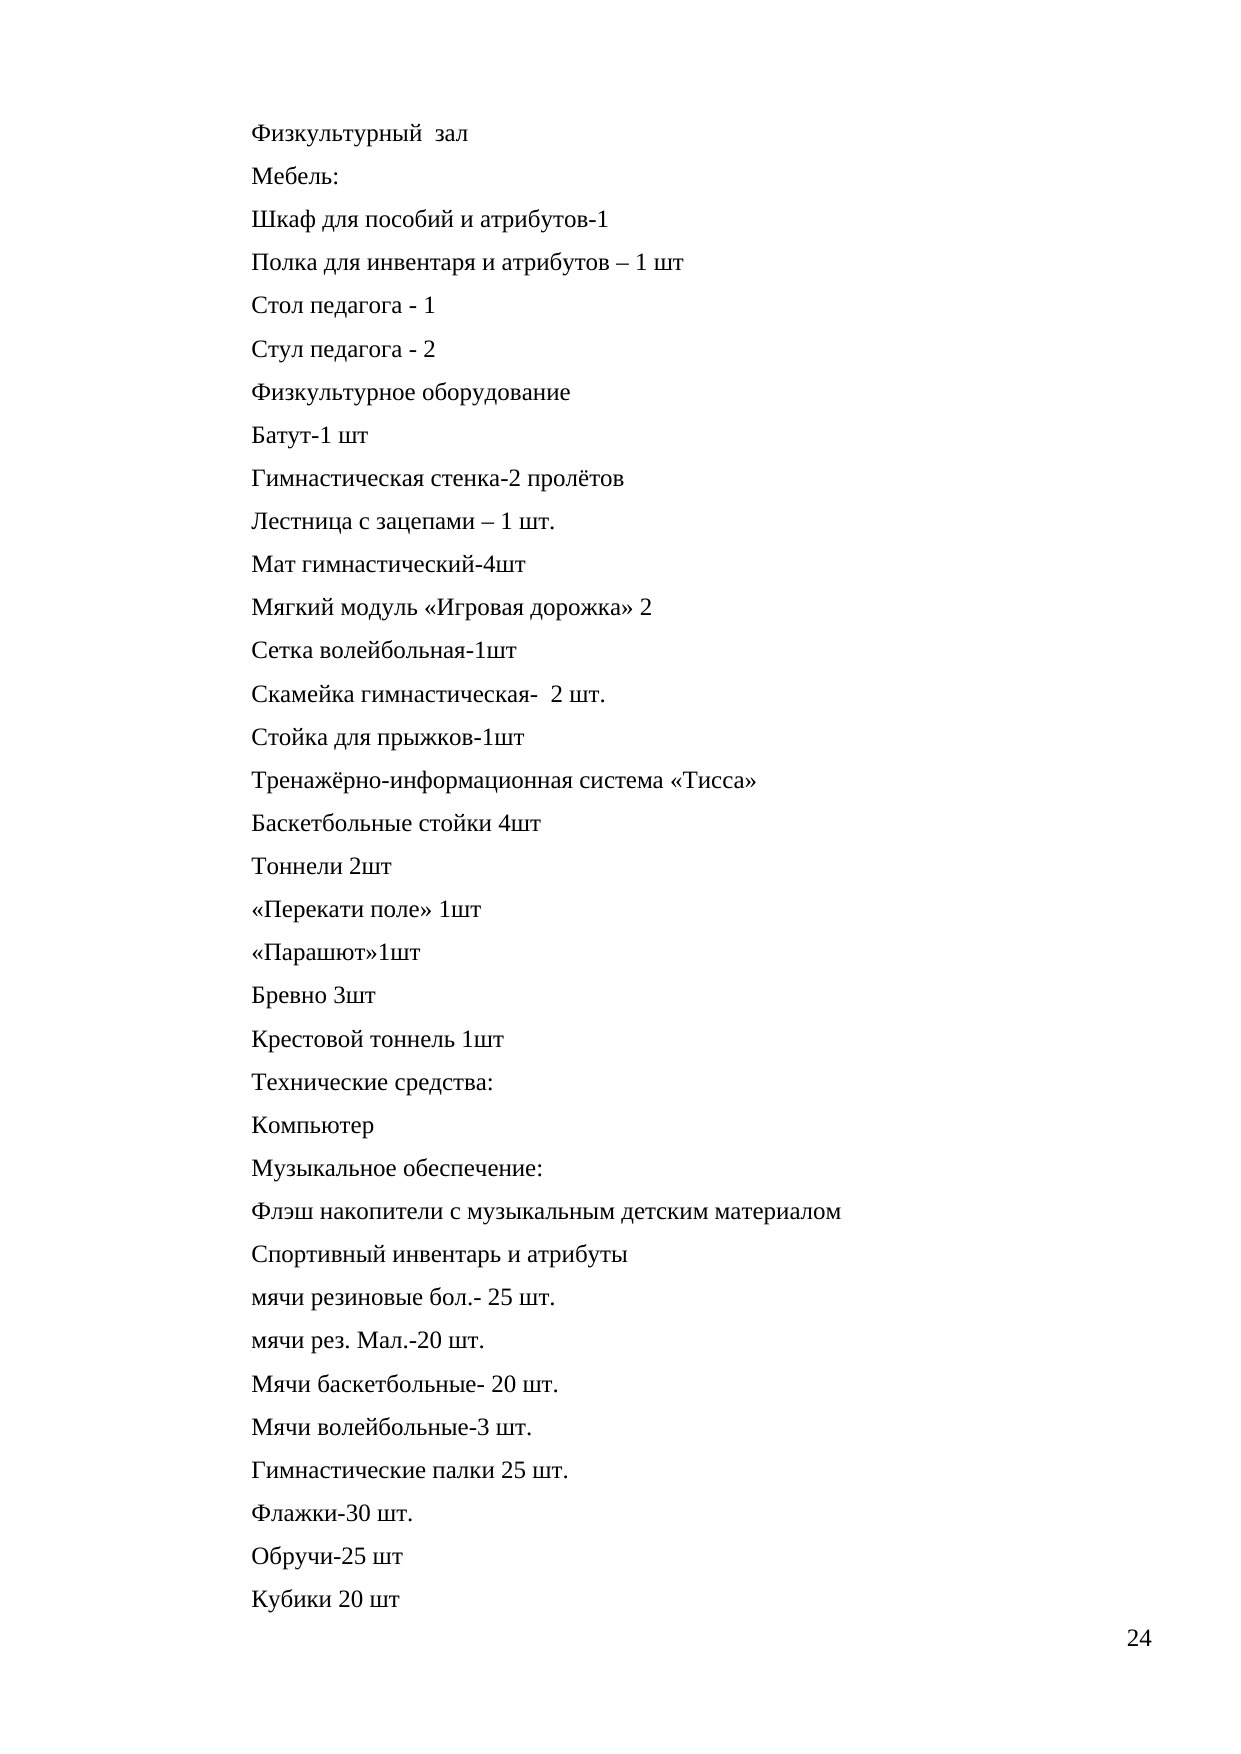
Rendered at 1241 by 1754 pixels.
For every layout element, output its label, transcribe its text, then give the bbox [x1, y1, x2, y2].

text Флэш накопители с музыкальным детским материалом [177, 1196, 1063, 1225]
text Мат гимнастический-4шт [177, 549, 1063, 578]
text Крестовой тоннель 1шт [177, 1024, 1063, 1052]
text Гимнастические палки 25 шт. [177, 1455, 1063, 1484]
text Полка для инвентаря и атрибутов – 1 шт [177, 247, 1063, 276]
text Бревно 3шт [177, 981, 1063, 1009]
text Физкультурное оборудование [177, 377, 1063, 406]
text Мебель: [177, 161, 1063, 190]
text Обручи-25 шт [177, 1541, 1063, 1570]
text Батут-1 шт [177, 420, 1063, 449]
text Кубики 20 шт [177, 1584, 1063, 1613]
text Стол педагога - 1 [177, 291, 1063, 319]
text Компьютер [177, 1110, 1063, 1139]
text Баскетбольные стойки 4шт [177, 808, 1063, 837]
text Тренажёрно-информационная система «Тисса» [177, 765, 1063, 794]
text мячи рез. Мал.-20 шт. [177, 1326, 1063, 1354]
text Мячи волейбольные-3 шт. [177, 1412, 1063, 1441]
text Технические средства: [177, 1067, 1063, 1096]
text Спортивный инвентарь и атрибуты [177, 1239, 1063, 1268]
text Стойка для прыжков-1шт [177, 722, 1063, 751]
text Флажки-30 шт. [177, 1498, 1063, 1527]
text Музыкальное обеспечение: [177, 1153, 1063, 1182]
text Физкультурный зал [177, 118, 1063, 147]
text Мягкий модуль «Игровая дорожка» 2 [177, 592, 1063, 621]
text «Парашют»1шт [177, 937, 1063, 966]
text Гимнастическая стенка-2 пролётов [177, 463, 1063, 492]
text Стул педагога - 2 [177, 334, 1063, 362]
text Шкаф для пособий и атрибутов-1 [177, 204, 1063, 233]
text Лестница с зацепами – 1 шт. [177, 506, 1063, 535]
text Сетка волейбольная-1шт [177, 636, 1063, 664]
text «Перекати поле» 1шт [177, 894, 1063, 923]
text Мячи баскетбольные- 20 шт. [177, 1369, 1063, 1397]
text мячи резиновые бол.- 25 шт. [177, 1282, 1063, 1311]
text Скамейка гимнастическая- 2 шт. [177, 679, 1063, 707]
text Тоннели 2шт [177, 851, 1063, 880]
